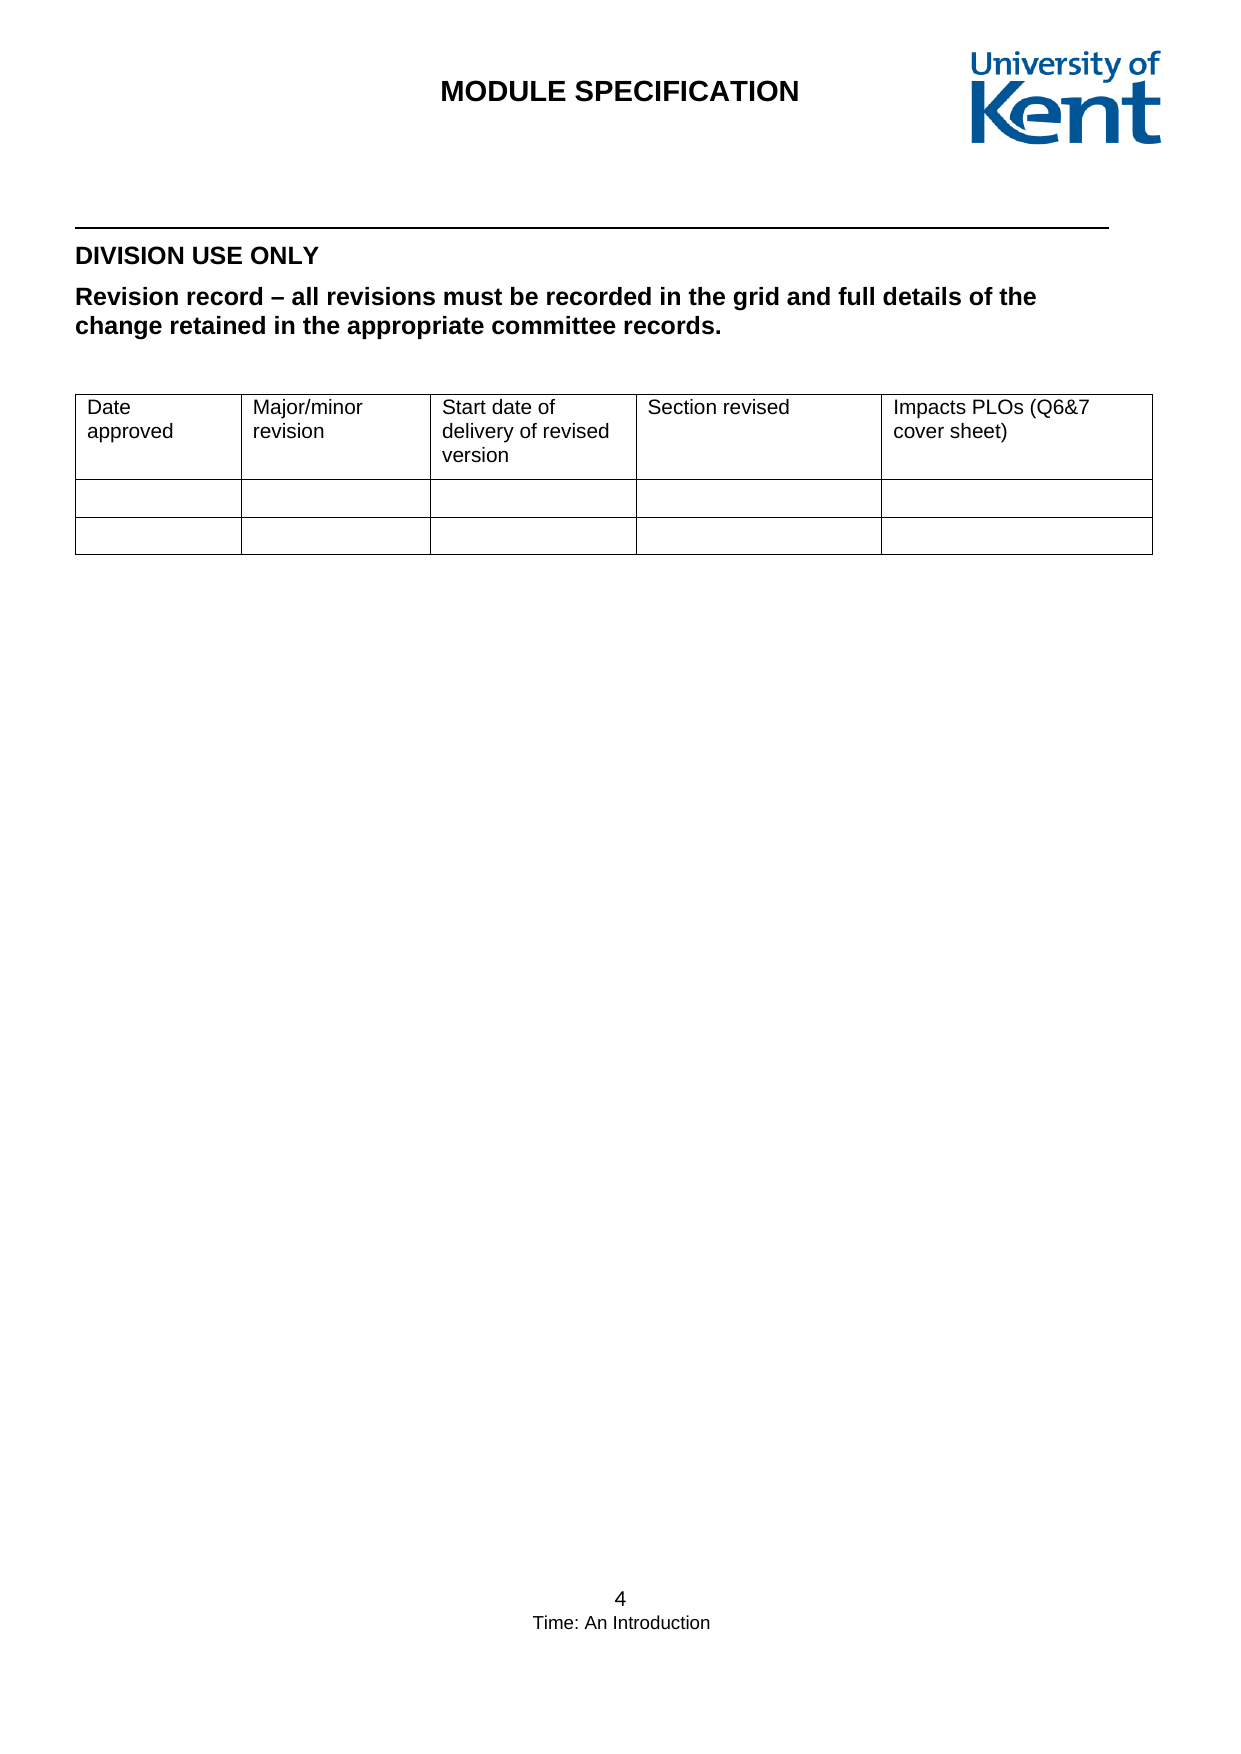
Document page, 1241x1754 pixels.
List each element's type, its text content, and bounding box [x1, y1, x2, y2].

table_header Date approved [76, 395, 241, 479]
table_cell [431, 480, 636, 517]
table_cell [76, 480, 241, 517]
table_cell [637, 480, 881, 517]
table_cell [76, 518, 241, 554]
table_cell [242, 480, 430, 517]
table_header Major/minor revision [242, 395, 430, 479]
table_cell [882, 480, 1152, 517]
picture [970, 48, 1163, 145]
table_cell [882, 518, 1152, 554]
table_cell [242, 518, 430, 554]
table_header Impacts PLOs (Q6&7 cover sheet) [882, 395, 1152, 479]
table_header Start date of delivery of revised version [431, 395, 636, 479]
text Revision record – all revisions must be recorded in the grid and full details of the change retained in the appropriate committee records. [75, 282, 1109, 340]
table_cell [637, 518, 881, 554]
table_header Section revised [637, 395, 881, 479]
table_cell [431, 518, 636, 554]
text DIVISION USE ONLY [75, 241, 1109, 270]
